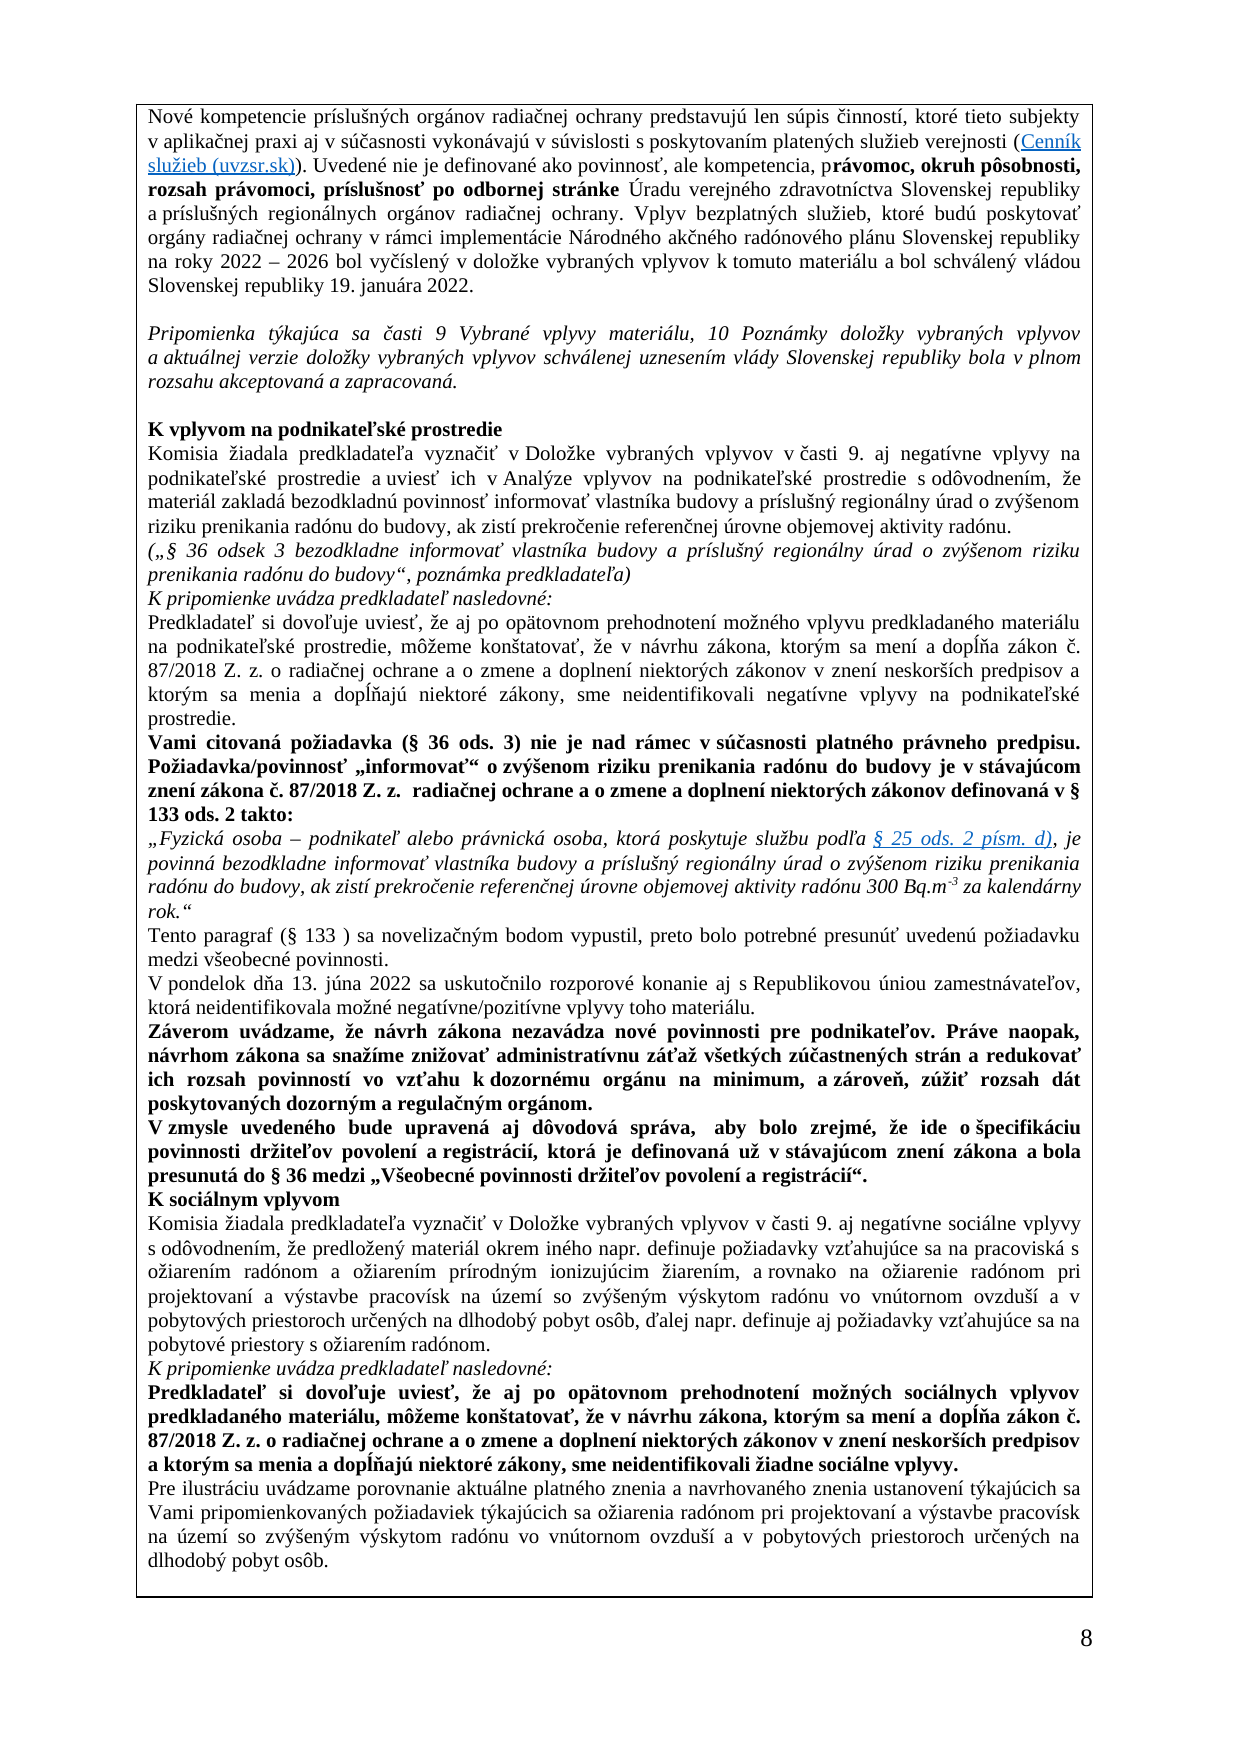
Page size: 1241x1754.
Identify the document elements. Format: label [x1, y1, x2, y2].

table_cell [137, 105, 1092, 1596]
